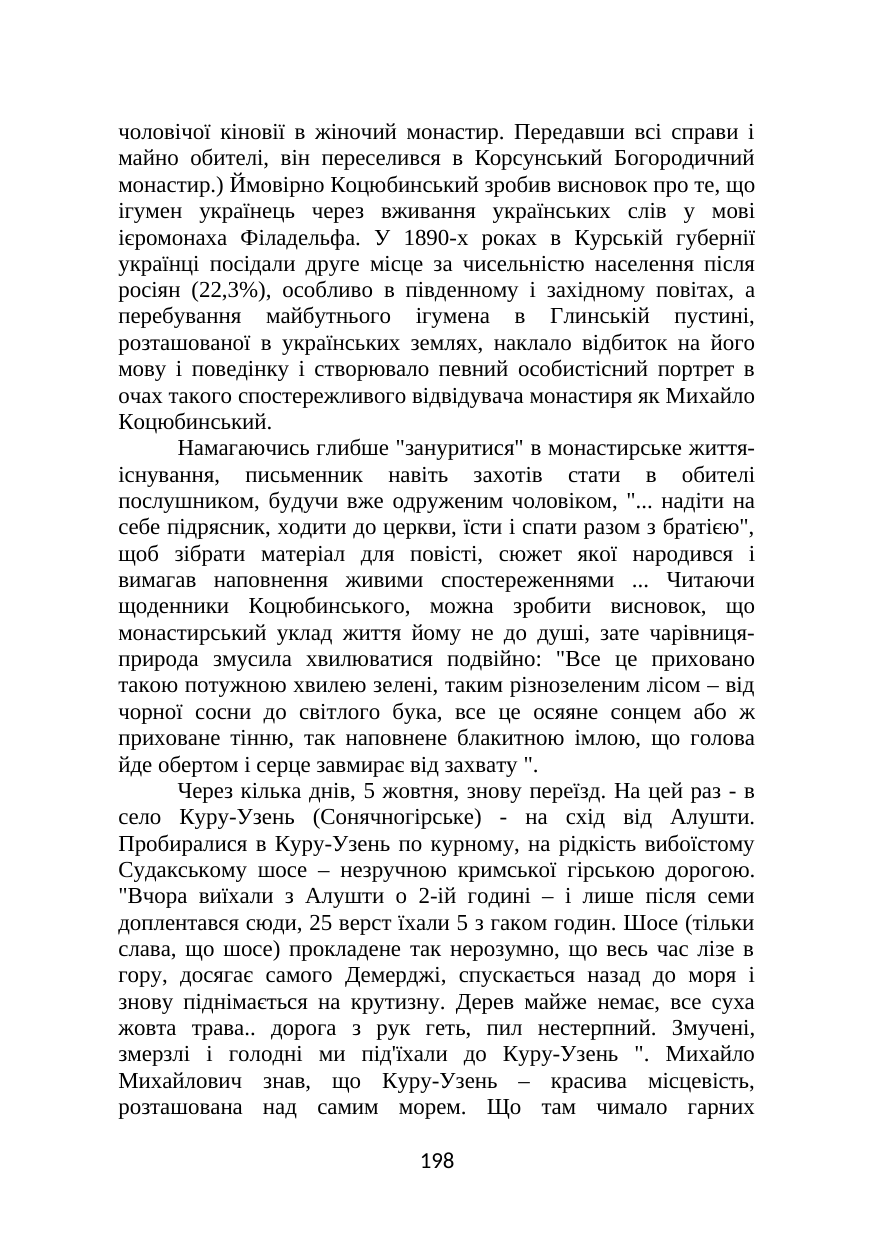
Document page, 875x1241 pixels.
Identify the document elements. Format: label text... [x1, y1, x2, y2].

text Намагаючись глибше "зануритися" в монастирське життя-існування, письменник навіть захотів стати в обителі послушником, будучи вже одруженим чоловіком, "... надіти на себе підрясник, ходити до церкви, їсти і спати разом з братією", щоб зібрати матеріал для повісті, сюжет якої народився і вимагав наповнення живими спостереженнями ... Читаючи щоденники Коцюбинського, можна зробити висновок, що монастирський уклад життя йому не до душі, зате чарівниця-природа змусила хвилюватися подвійно: "Все це приховано такою потужною хвилею зелені, таким різнозеленим лісом – від чорної сосни до світлого бука, все це осяяне сонцем або ж приховане тінню, так наповнене блакитною імлою, що голова йде обертом і серце завмирає від захвату ". [118, 434, 756, 777]
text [118, 777, 756, 1119]
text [118, 118, 756, 434]
